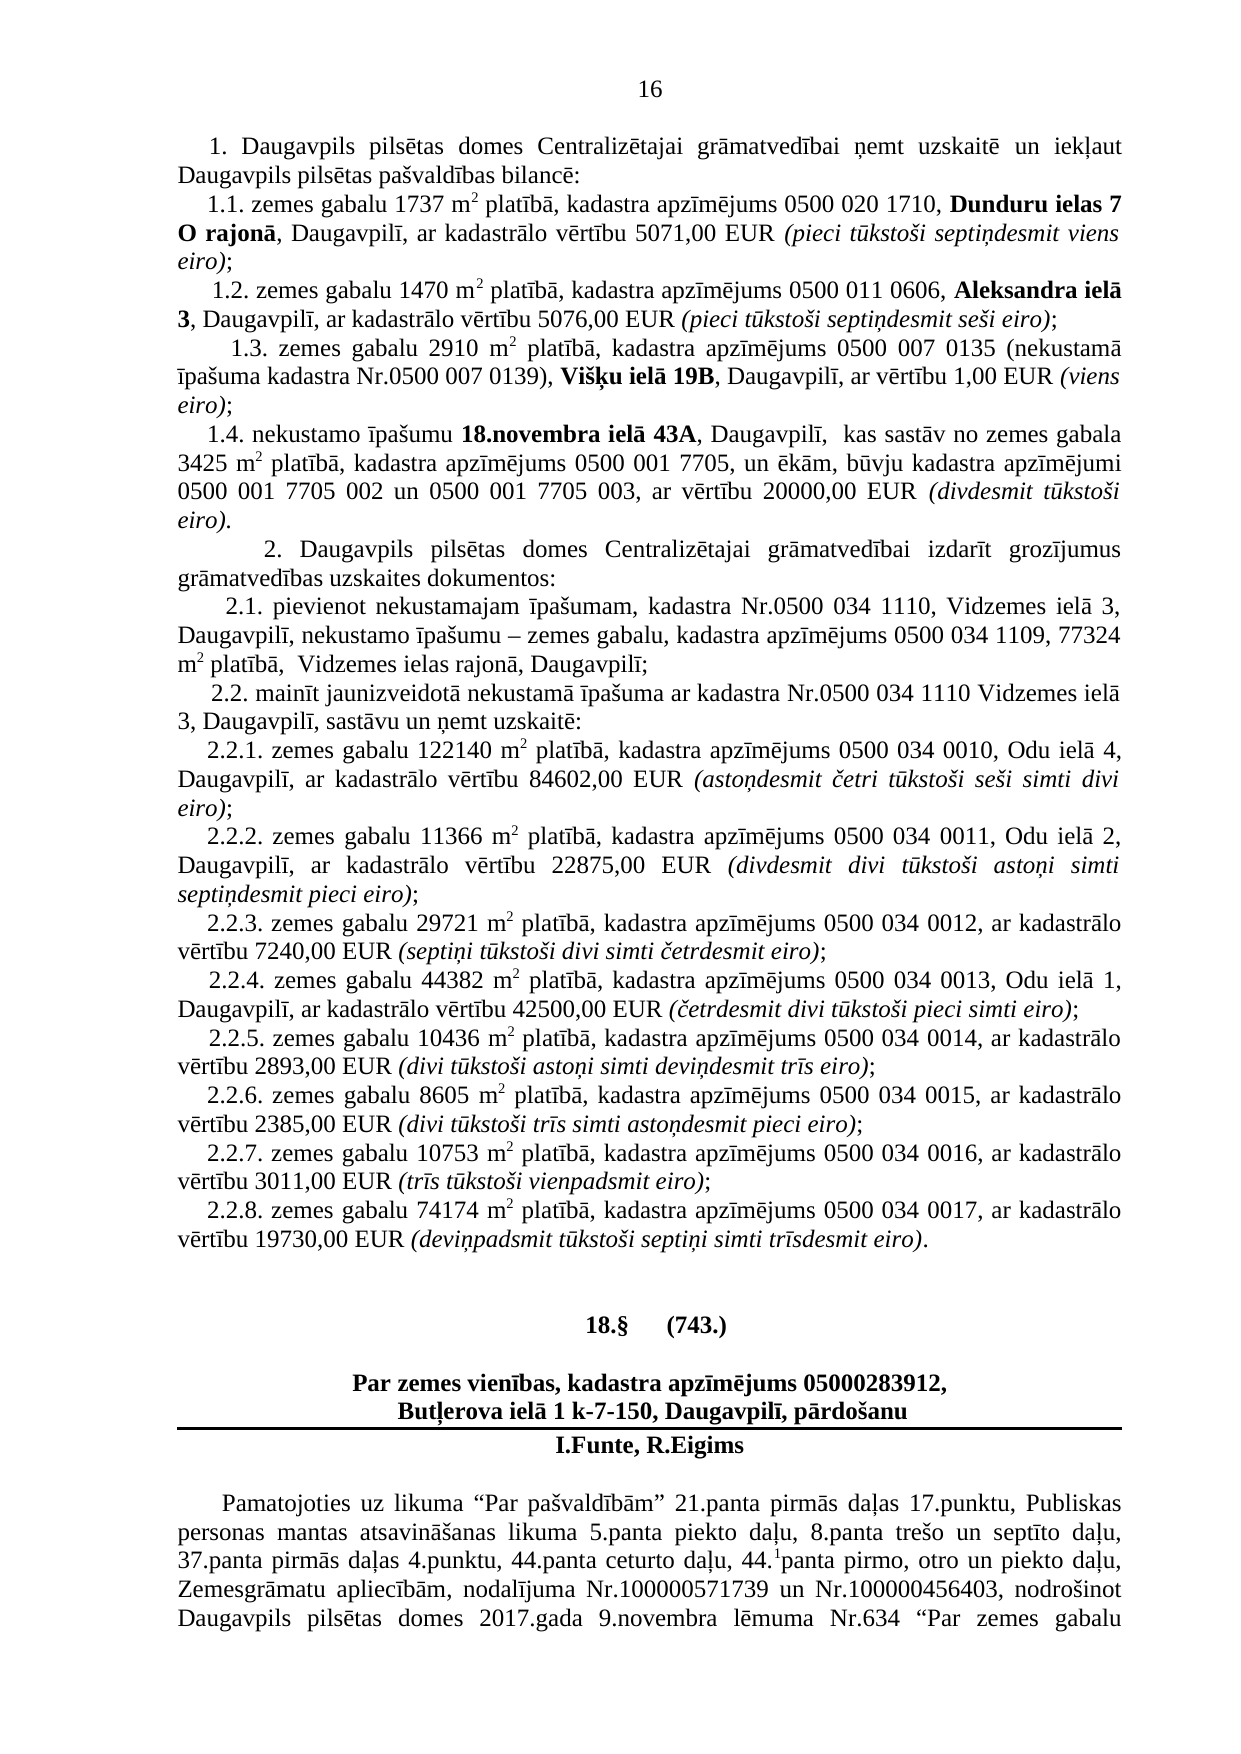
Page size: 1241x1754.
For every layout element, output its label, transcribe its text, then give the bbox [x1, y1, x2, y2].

text 2.2.7. zemes gabalu 10753 m2 platībā, kadastra apzīmējums 0500 034 0016, ar kadastrālo vērtību 3011,00 EUR (trīs tūkstoši vienpadsmit eiro); [177, 1138, 1122, 1195]
text 2.2.4. zemes gabalu 44382 m2 platībā, kadastra apzīmējums 0500 034 0013, Odu ielā 1, Daugavpilī, ar kadastrālo vērtību 42500,00 EUR (četrdesmit divi tūkstoši pieci simti eiro); [177, 965, 1122, 1023]
text 2.2. mainīt jaunizveidotā nekustamā īpašuma ar kadastra Nr.0500 034 1110 Vidzemes ielā 3, Daugavpilī, sastāvu un ņemt uzskaitē: [177, 678, 1122, 735]
text 2.2.2. zemes gabalu 11366 m2 platībā, kadastra apzīmējums 0500 034 0011, Odu ielā 2, Daugavpilī, ar kadastrālo vērtību 22875,00 EUR (divdesmit divi tūkstoši astoņi simti septiņdesmit pieci eiro); [177, 821, 1122, 908]
text 2.2.3. zemes gabalu 29721 m2 platībā, kadastra apzīmējums 0500 034 0012, ar kadastrālo vērtību 7240,00 EUR (septiņi tūkstoši divi simti četrdesmit eiro); [177, 908, 1122, 965]
text 2.2.5. zemes gabalu 10436 m2 platībā, kadastra apzīmējums 0500 034 0014, ar kadastrālo vērtību 2893,00 EUR (divi tūkstoši astoņi simti deviņdesmit trīs eiro); [177, 1023, 1122, 1080]
subtitle Par zemes vienības, kadastra apzīmējums 05000283912, [177, 1368, 1122, 1396]
text 2.2.6. zemes gabalu 8605 m2 platībā, kadastra apzīmējums 0500 034 0015, ar kadastrālo vērtību 2385,00 EUR (divi tūkstoši trīs simti astoņdesmit pieci eiro); [177, 1080, 1122, 1138]
text 2.2.8. zemes gabalu 74174 m2 platībā, kadastra apzīmējums 0500 034 0017, ar kadastrālo vērtību 19730,00 EUR (deviņpadsmit tūkstoši septiņi simti trīsdesmit eiro). [177, 1195, 1122, 1253]
text 2.1. pievienot nekustamajam īpašumam, kadastra Nr.0500 034 1110, Vidzemes ielā 3, Daugavpilī, nekustamo īpašumu – zemes gabalu, kadastra apzīmējums 0500 034 1109, 77324 m2 platībā, Vidzemes ielas rajonā, Daugavpilī; [177, 591, 1122, 678]
text 1.2. zemes gabalu 1470 m2 platībā, kadastra apzīmējums 0500 011 0606, Aleksandra ielā 3, Daugavpilī, ar kadastrālo vērtību 5076,00 EUR (pieci tūkstoši septiņdesmit seši eiro); [177, 275, 1122, 333]
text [177, 1488, 1122, 1632]
text 1. Daugavpils pilsētas domes Centralizētajai grāmatvedībai ņemt uzskaitē un iekļaut Daugavpils pilsētas pašvaldības bilancē: [177, 131, 1122, 189]
text 2.2.1. zemes gabalu 122140 m2 platībā, kadastra apzīmējums 0500 034 0010, Odu ielā 4, Daugavpilī, ar kadastrālo vērtību 84602,00 EUR (astoņdesmit četri tūkstoši seši simti divi eiro); [177, 735, 1122, 821]
subtitle Butļerova ielā 1 k-7-150, Daugavpilī, pārdošanu [177, 1396, 1122, 1427]
text 2. Daugavpils pilsētas domes Centralizētajai grāmatvedībai izdarīt grozījumus grāmatvedības uzskaites dokumentos: [177, 534, 1122, 591]
text 1.4. nekustamo īpašumu 18.novembra ielā 43A, Daugavpilī, kas sastāv no zemes gabala 3425 m2 platībā, kadastra apzīmējums 0500 001 7705, un ēkām, būvju kadastra apzīmējumi 0500 001 7705 002 un 0500 001 7705 003, ar vērtību 20000,00 EUR (divdesmit tūkstoši eiro). [177, 419, 1122, 534]
text I.Funte, R.Eigims [177, 1430, 1122, 1459]
text 1.3. zemes gabalu 2910 m2 platībā, kadastra apzīmējums 0500 007 0135 (nekustamā īpašuma kadastra Nr.0500 007 0139), Višķu ielā 19B, Daugavpilī, ar vērtību 1,00 EUR (viens eiro); [177, 333, 1122, 419]
text 1.1. zemes gabalu 1737 m2 platībā, kadastra apzīmējums 0500 020 1710, Dunduru ielas 7 O rajonā, Daugavpilī, ar kadastrālo vērtību 5071,00 EUR (pieci tūkstoši septiņdesmit viens eiro); [177, 189, 1122, 275]
text 18.§ (743.) [177, 1310, 1122, 1339]
